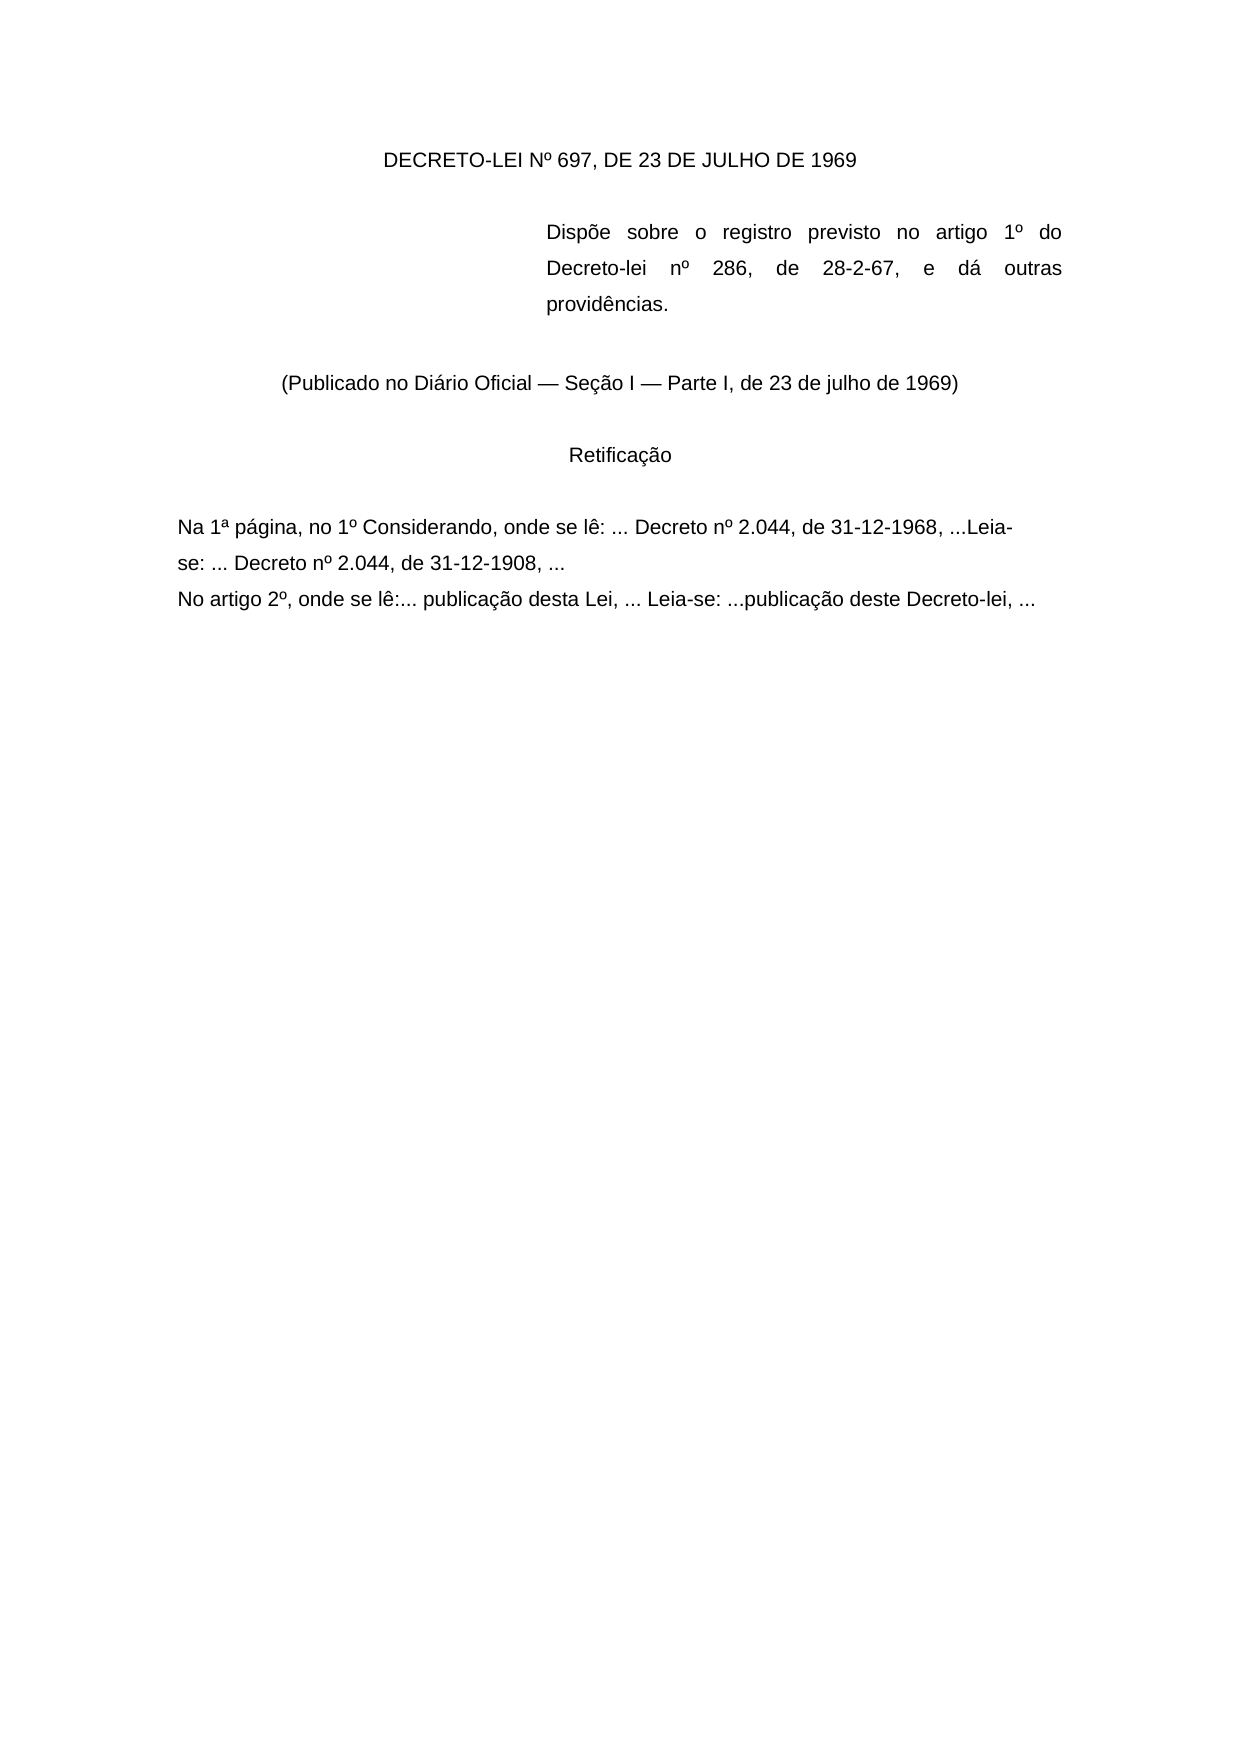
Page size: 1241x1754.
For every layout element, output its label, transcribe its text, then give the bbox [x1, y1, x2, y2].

text No artigo 2º, onde se lê:... publicação desta Lei, ... Leia-se: ...publicação deste Decreto-lei, ... [177, 587, 1063, 611]
text Na 1ª página, no 1º Considerando, onde se lê: ... Decreto nº 2.044, de 31-12-1968, ...Leia-se: ... Decreto nº 2.044, de 31-12-1908, ... [177, 515, 1063, 575]
text Retificação [177, 443, 1063, 467]
text Dispõe sobre o registro previsto no artigo 1º do Decreto-lei nº 286, de 28-2-67, e dá outras providências. [546, 219, 1063, 357]
text (Publicado no Diário Oficial — Seção I — Parte I, de 23 de julho de 1969) [177, 371, 1063, 395]
text DECRETO-LEI Nº 697, DE 23 DE JULHO DE 1969 [177, 148, 1063, 172]
